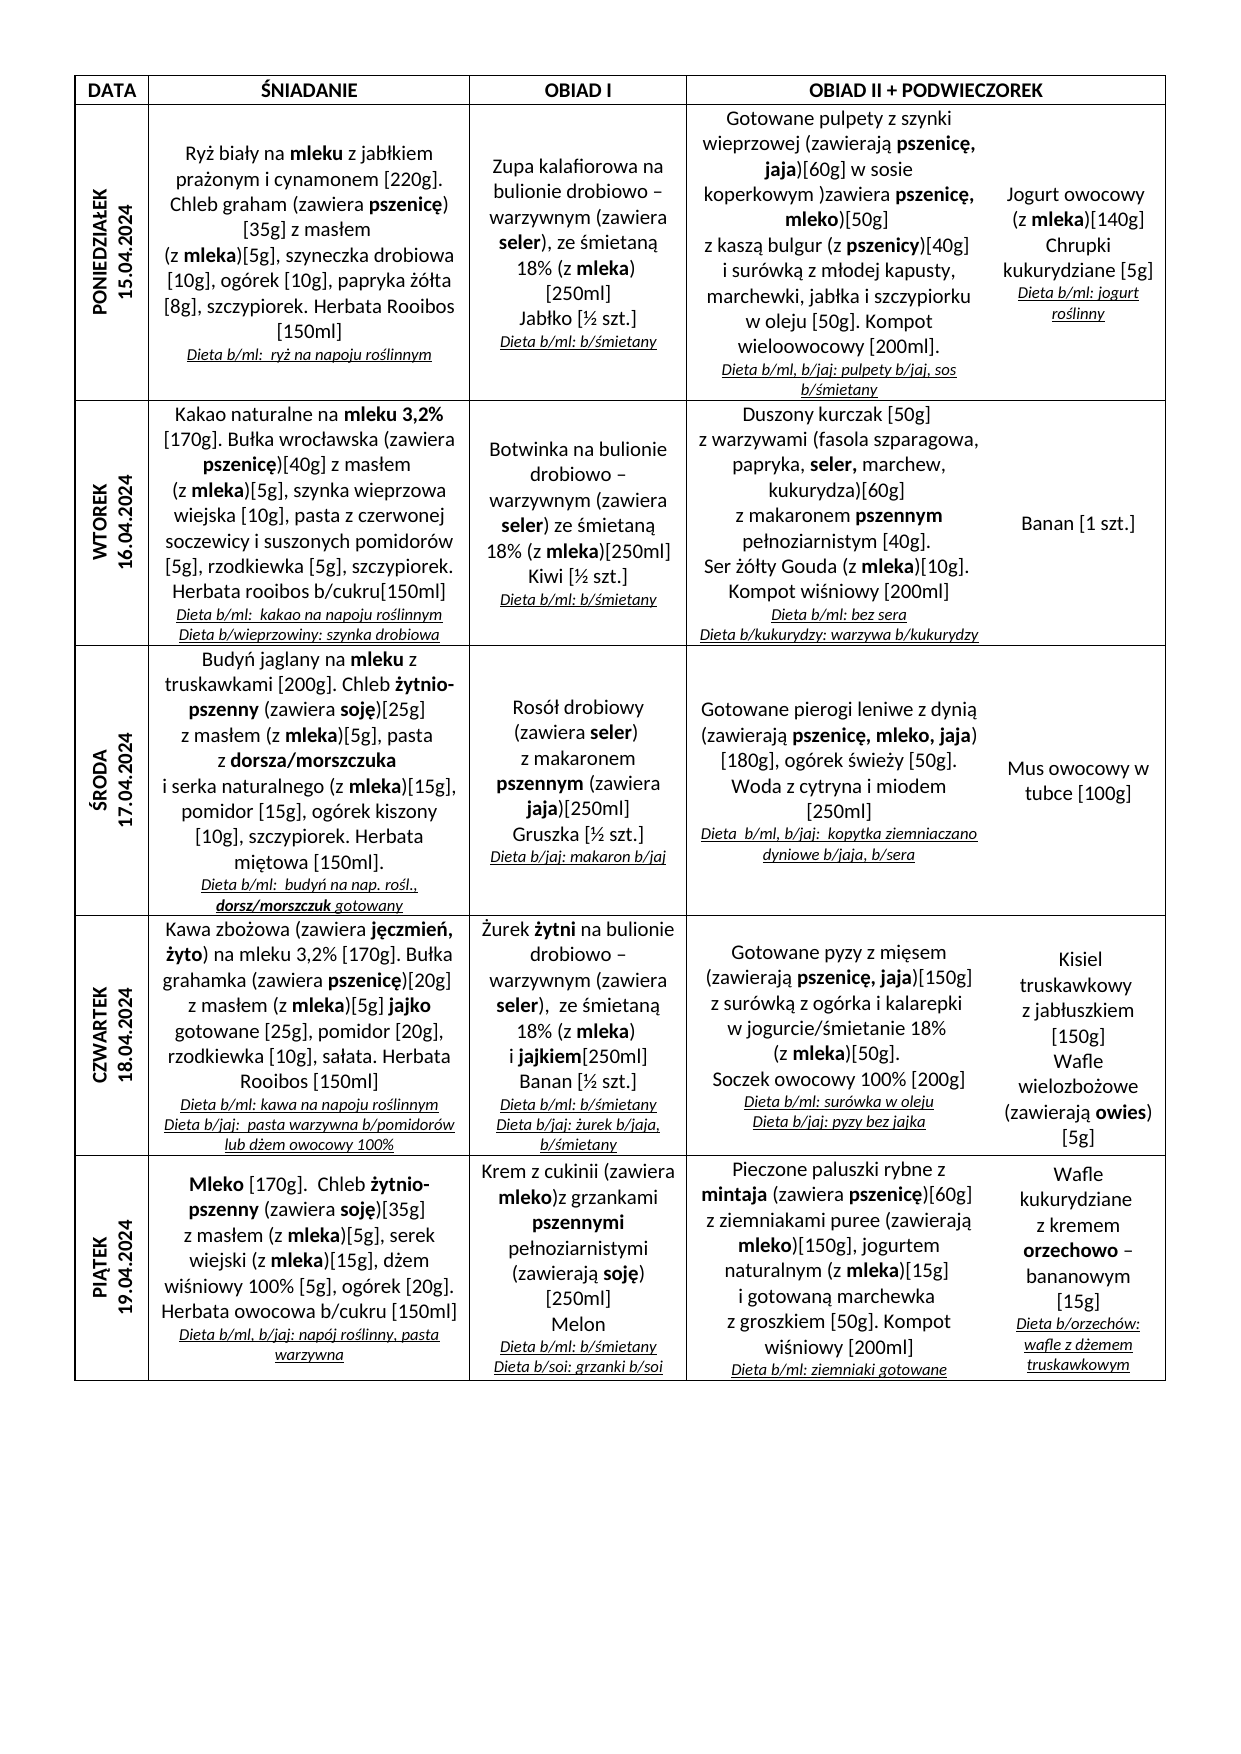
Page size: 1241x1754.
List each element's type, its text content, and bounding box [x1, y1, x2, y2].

table_cell PIĄTEK 19.04.2024 [76, 1156, 148, 1380]
table_cell Rosół drobiowy (zawiera seler) z makaronem pszennym (zawiera jaja)[250ml] Gruszka [½ szt.] Dieta b/jaj: makaron b/jaj [470, 646, 686, 915]
table_cell Pieczone paluszki rybne z mintaja (zawiera pszenicę)[60g] z ziemniakami puree (zawierają mleko)[150g], jogurtem naturalnym (z mleka)[15g] i gotowaną marchewka z groszkiem [50g]. Kompot wiśniowy [200ml] Dieta b/ml: ziemniaki gotowane [687, 1156, 991, 1380]
table_cell Duszony kurczak [50g] z warzywami (fasola szparagowa, papryka, seler, marchew, kukurydza)[60g] z makaronem pszennym pełnoziarnistym [40g]. Ser żółty Gouda (z mleka)[10g]. Kompot wiśniowy [200ml] Dieta b/ml: bez sera Dieta b/kukurydzy: warzywa b/kukurydzy [687, 401, 991, 645]
table_cell Kisiel truskawkowy z jabłuszkiem [150g] Wafle wielozbożowe (zawierają owies)[5g] [991, 916, 1165, 1155]
table_cell Kawa zbożowa (zawiera jęczmień, żyto) na mleku 3,2% [170g]. Bułka grahamka (zawiera pszenicę)[20g] z masłem (z mleka)[5g] jajko gotowane [25g], pomidor [20g], rzodkiewka [10g], sałata. Herbata Rooibos [150ml] Dieta b/ml: kawa na napoju roślinnym Dieta b/jaj: pasta warzywna b/pomidorów lub dżem owocowy 100% [149, 916, 469, 1155]
table_cell Gotowane pyzy z mięsem (zawierają pszenicę, jaja)[150g] z surówką z ogórka i kalarepki w jogurcie/śmietanie 18% (z mleka)[50g]. Soczek owocowy 100% [200g] Dieta b/ml: surówka w oleju Dieta b/jaj: pyzy bez jajka [687, 916, 991, 1155]
table_header OBIAD I [470, 76, 686, 104]
table_cell Jogurt owocowy (z mleka)[140g] Chrupki kukurydziane [5g] Dieta b/ml: jogurt roślinny [991, 105, 1165, 400]
table_cell Gotowane pulpety z szynki wieprzowej (zawierają pszenicę, jaja)[60g] w sosie koperkowym )zawiera pszenicę, mleko)[50g] z kaszą bulgur (z pszenicy)[40g] i surówką z młodej kapusty, marchewki, jabłka i szczypiorku w oleju [50g]. Kompot wieloowocowy [200ml]. Dieta b/ml, b/jaj: pulpety b/jaj, sos b/śmietany [687, 105, 991, 400]
table_cell Żurek żytni na bulionie drobiowo – warzywnym (zawiera seler), ze śmietaną 18% (z mleka) i jajkiem[250ml] Banan [½ szt.] Dieta b/ml: b/śmietany Dieta b/jaj: żurek b/jaja, b/śmietany [470, 916, 686, 1155]
table_cell Wafle kukurydziane z kremem orzechowo – bananowym [15g] Dieta b/orzechów: wafle z dżemem truskawkowym [991, 1156, 1165, 1380]
table_cell Banan [1 szt.] [991, 401, 1165, 645]
table_cell Mus owocowy w tubce [100g] [991, 646, 1165, 915]
table_cell Gotowane pierogi leniwe z dynią (zawierają pszenicę, mleko, jaja)[180g], ogórek świeży [50g]. Woda z cytryna i miodem [250ml] Dieta b/ml, b/jaj: kopytka ziemniaczano dyniowe b/jaja, b/sera [687, 646, 991, 915]
table_header OBIAD II + PODWIECZOREK [687, 76, 1165, 104]
table_cell Mleko [170g]. Chleb żytnio-pszenny (zawiera soję)[35g] z masłem (z mleka)[5g], serek wiejski (z mleka)[15g], dżem wiśniowy 100% [5g], ogórek [20g]. Herbata owocowa b/cukru [150ml] Dieta b/ml, b/jaj: napój roślinny, pasta warzywna [149, 1156, 469, 1380]
table_header DATA [76, 76, 148, 104]
table_cell Budyń jaglany na mleku z truskawkami [200g]. Chleb żytnio-pszenny (zawiera soję)[25g] z masłem (z mleka)[5g], pasta z dorsza/morszczuka i serka naturalnego (z mleka)[15g], pomidor [15g], ogórek kiszony [10g], szczypiorek. Herbata miętowa [150ml]. Dieta b/ml: budyń na nap. rośl., dorsz/morszczuk gotowany [149, 646, 469, 915]
table_cell ŚRODA 17.04.2024 [76, 646, 148, 915]
table_header ŚNIADANIE [149, 76, 469, 104]
table_cell Zupa kalafiorowa na bulionie drobiowo – warzywnym (zawiera seler), ze śmietaną 18% (z mleka) [250ml] Jabłko [½ szt.] Dieta b/ml: b/śmietany [470, 105, 686, 400]
table_cell CZWARTEK 18.04.2024 [76, 916, 148, 1155]
table_cell Botwinka na bulionie drobiowo – warzywnym (zawiera seler) ze śmietaną 18% (z mleka)[250ml] Kiwi [½ szt.] Dieta b/ml: b/śmietany [470, 401, 686, 645]
table_cell Ryż biały na mleku z jabłkiem prażonym i cynamonem [220g]. Chleb graham (zawiera pszenicę)[35g] z masłem (z mleka)[5g], szyneczka drobiowa [10g], ogórek [10g], papryka żółta [8g], szczypiorek. Herbata Rooibos [150ml] Dieta b/ml: ryż na napoju roślinnym [149, 105, 469, 400]
table_cell Krem z cukinii (zawiera mleko)z grzankami pszennymi pełnoziarnistymi (zawierają soję) [250ml] Melon Dieta b/ml: b/śmietany Dieta b/soi: grzanki b/soi [470, 1156, 686, 1380]
table_cell Kakao naturalne na mleku 3,2% [170g]. Bułka wrocławska (zawiera pszenicę)[40g] z masłem (z mleka)[5g], szynka wieprzowa wiejska [10g], pasta z czerwonej soczewicy i suszonych pomidorów [5g], rzodkiewka [5g], szczypiorek. Herbata rooibos b/cukru[150ml] Dieta b/ml: kakao na napoju roślinnym Dieta b/wieprzowiny: szynka drobiowa [149, 401, 469, 645]
table_cell PONIEDZIAŁEK 15.04.2024 [76, 105, 148, 400]
table_cell WTOREK 16.04.2024 [76, 401, 148, 645]
